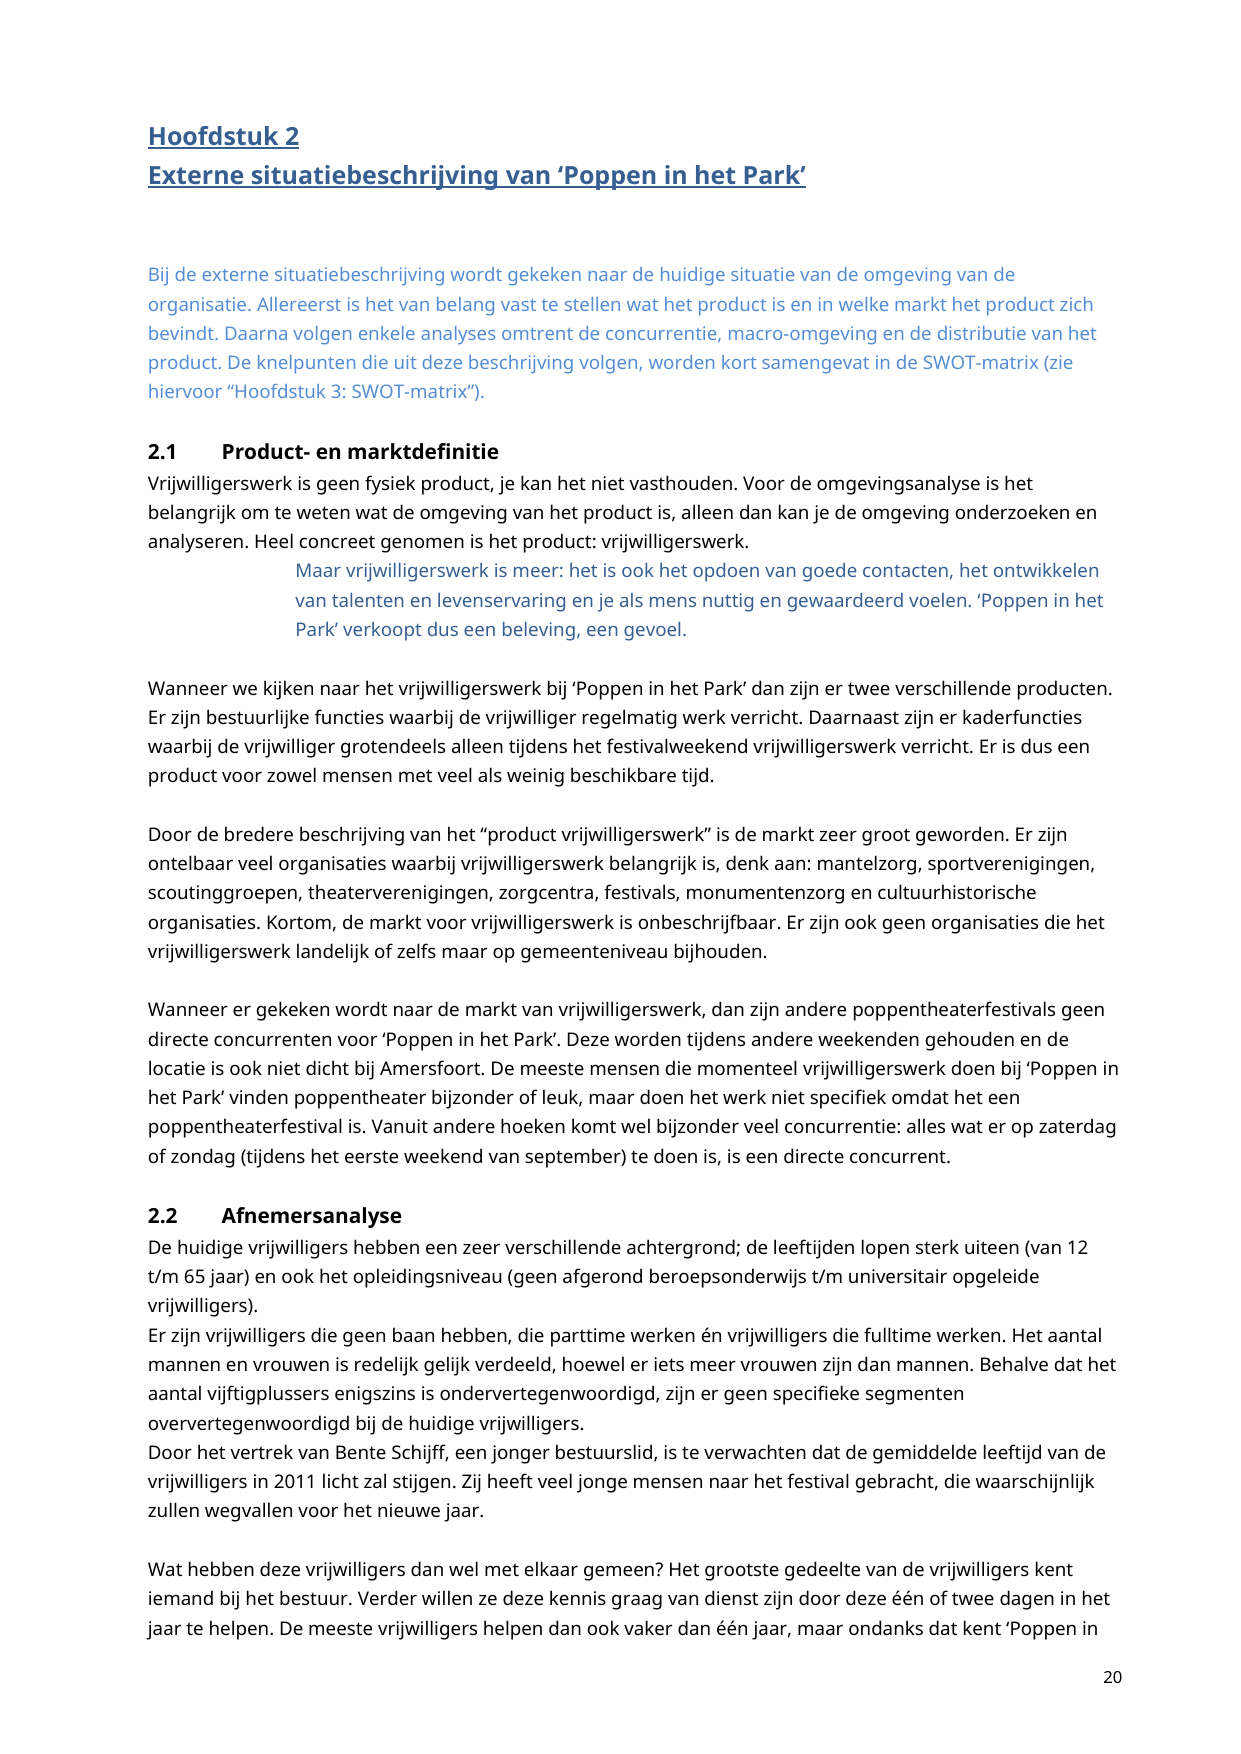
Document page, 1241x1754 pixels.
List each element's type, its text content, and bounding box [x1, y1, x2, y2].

text Bij de externe situatiebeschrijving wordt gekeken naar de huidige situatie van de omgeving van de organisatie. Allereerst is het van belang vast te stellen wat het product is en in welke markt het product zich bevindt. Daarna volgen enkele analyses omtrent de concurrentie, macro-omgeving en de distributie van het product. De knelpunten die uit deze beschrijving volgen, worden kort samengevat in de SWOT-matrix (zie hiervoor “Hoofdstuk 3: SWOT-matrix”). [148, 262, 1122, 404]
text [148, 1556, 1122, 1640]
text Door het vertrek van Bente Schijff, een jonger bestuurslid, is te verwachten dat de gemiddelde leeftijd van de vrijwilligers in 2011 licht zal stijgen. Zij heeft veel jonge mensen naar het festival gebracht, die waarschijnlijk zullen wegvallen voor het nieuwe jaar. [148, 1439, 1122, 1523]
text Door de bredere beschrijving van het “product vrijwilligerswerk” is de markt zeer groot geworden. Er zijn ontelbaar veel organisaties waarbij vrijwilligerswerk belangrijk is, denk aan: mantelzorg, sportverenigingen, scoutinggroepen, theaterverenigingen, zorgcentra, festivals, monumentenzorg en cultuurhistorische organisaties. Kortom, de markt voor vrijwilligerswerk is onbeschrijfbaar. Er zijn ook geen organisaties die het vrijwilligerswerk landelijk of zelfs maar op gemeenteniveau bijhouden. [148, 821, 1122, 964]
text Externe situatiebeschrijving van ‘Poppen in het Park’ [148, 157, 1122, 191]
text Vrijwilligerswerk is geen fysiek product, je kan het niet vasthouden. Voor de omgevingsanalyse is het belangrijk om te weten wat de omgeving van het product is, alleen dan kan je de omgeving onderzoeken en analyseren. Heel concreet genomen is het product: vrijwilligerswerk. [148, 470, 1122, 554]
text Wanneer er gekeken wordt naar de markt van vrijwilligerswerk, dan zijn andere poppentheaterfestivals geen directe concurrenten voor ‘Poppen in het Park’. Deze worden tijdens andere weekenden gehouden en de locatie is ook niet dicht bij Amersfoort. De meeste mensen die momenteel vrijwilligerswerk doen bij ‘Poppen in het Park’ vinden poppentheater bijzonder of leuk, maar doen het werk niet specifiek omdat het een poppentheaterfestival is. Vanuit andere hoeken komt wel bijzonder veel concurrentie: alles wat er op zaterdag of zondag (tijdens het eerste weekend van september) te doen is, is een directe concurrent. [148, 997, 1122, 1169]
text Wanneer we kijken naar het vrijwilligerswerk bij ‘Poppen in het Park’ dan zijn er twee verschillende producten. [148, 675, 1122, 700]
text De huidige vrijwilligers hebben een zeer verschillende achtergrond; de leeftijden lopen sterk uiteen (van 12 t/m 65 jaar) en ook het opleidingsniveau (geen afgerond beroepsonderwijs t/m universitair opgeleide vrijwilligers). Er zijn vrijwilligers die geen baan hebben, die parttime werken én vrijwilligers die fulltime werken. Het aantal mannen en vrouwen is redelijk gelijk verdeeld, hoewel er iets meer vrouwen zijn dan mannen. Behalve dat het aantal vijftigplussers enigszins is ondervertegenwoordigd, zijn er geen specifieke segmenten oververtegenwoordigd bij de huidige vrijwilligers. [148, 1234, 1122, 1435]
text Maar vrijwilligerswerk is meer: het is ook het opdoen van goede contacten, het ontwikkelen van talenten en levenservaring en je als mens nuttig en gewaardeerd voelen. ‘Poppen in het Park’ verkoopt dus een beleving, een gevoel. [295, 558, 1122, 642]
text 2.1 Product- en marktdefinitie [148, 437, 1122, 466]
text Er zijn bestuurlijke functies waarbij de vrijwilliger regelmatig werk verricht. Daarnaast zijn er kaderfuncties waarbij de vrijwilliger grotendeels alleen tijdens het festivalweekend vrijwilligerswerk verricht. Er is dus een product voor zowel mensen met veel als weinig beschikbare tijd. [148, 704, 1122, 788]
text Hoofdstuk 2 [148, 118, 1122, 152]
text 2.2 Afnemersanalyse [148, 1202, 1122, 1230]
